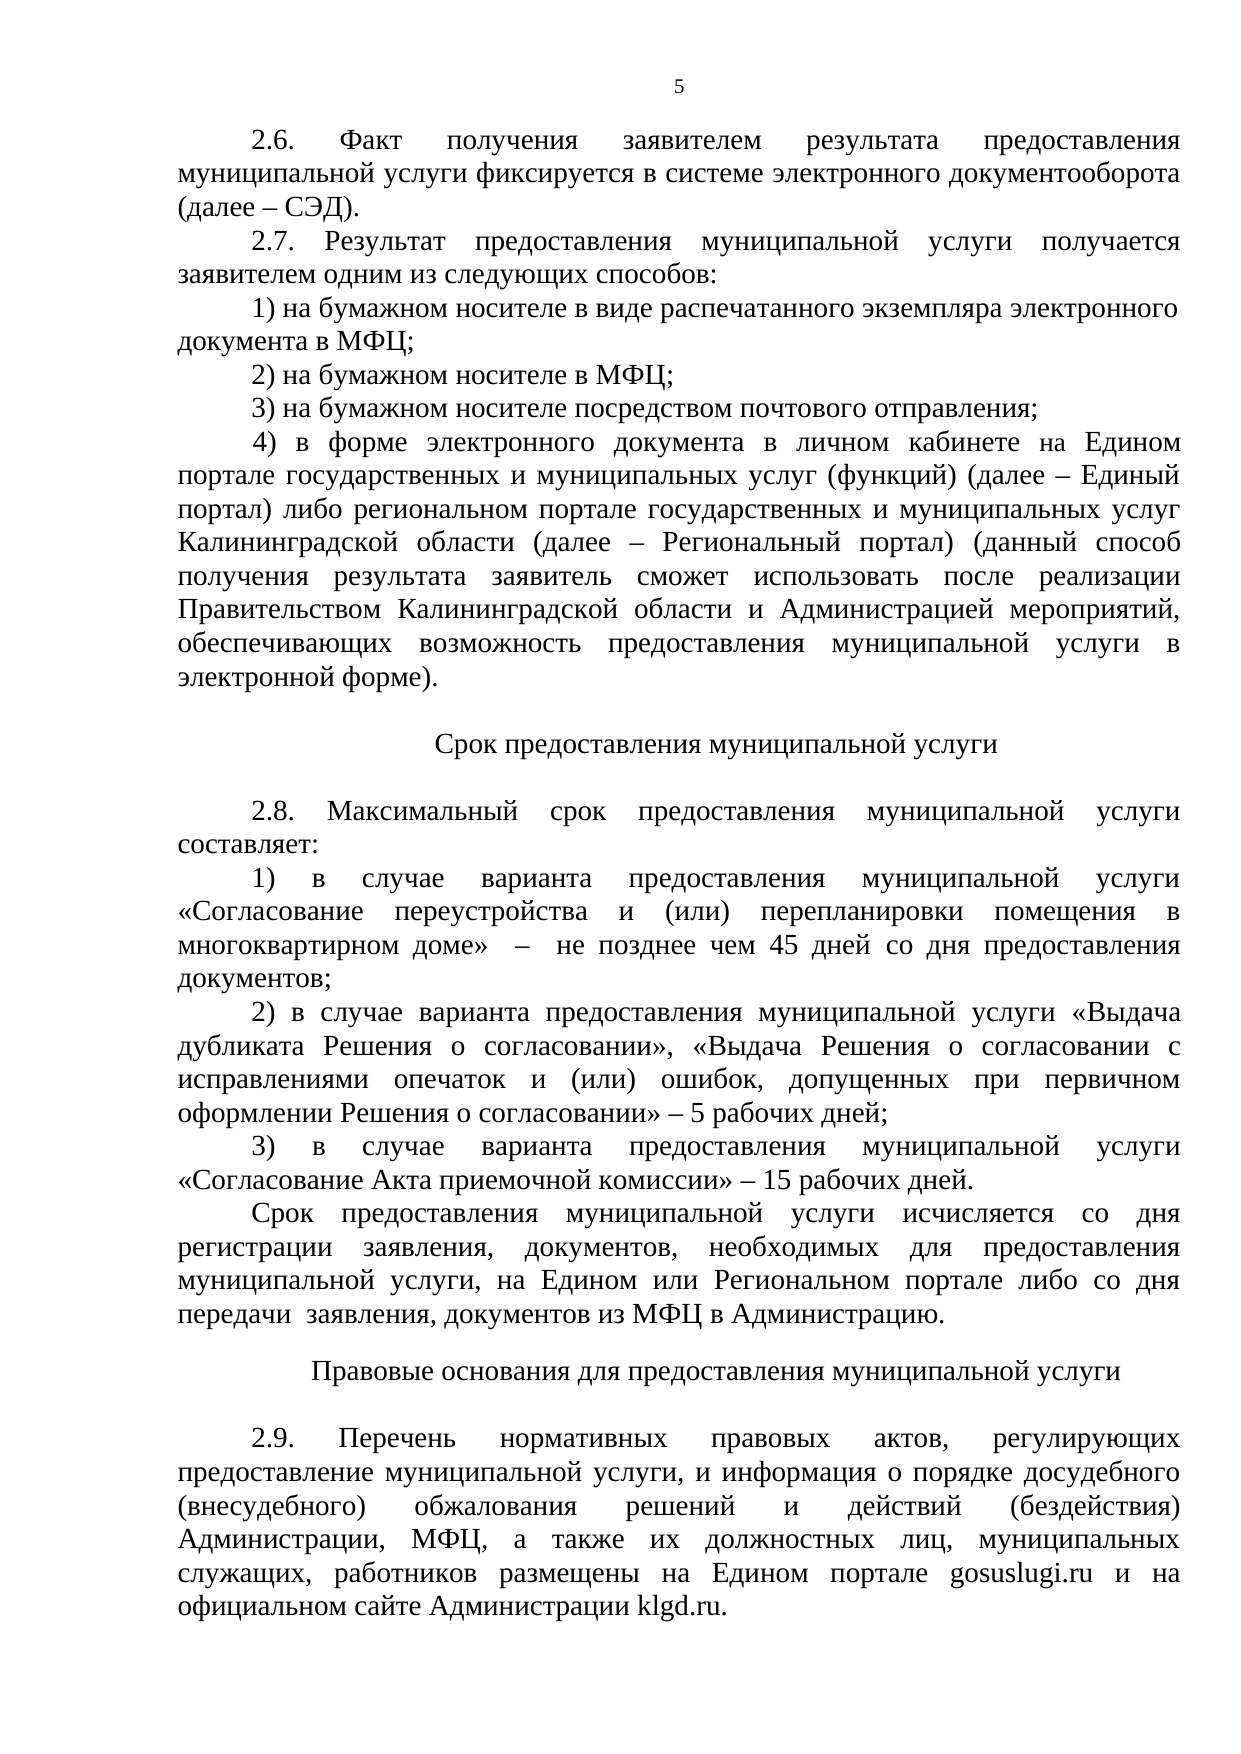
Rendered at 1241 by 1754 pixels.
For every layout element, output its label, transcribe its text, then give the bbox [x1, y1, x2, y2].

text 4) в форме электронного документа в личном кабинете на Едином портале государственных и муниципальных услуг (функций) (далее – Единый портал) либо региональном портале государственных и муниципальных услуг Калининградской области (далее – Региональный портал) (данный способ получения результата заявитель сможет использовать после реализации Правительством Калининградской области и Администрацией мероприятий, обеспечивающих возможность предоставления муниципальной услуги в электронной форме). [177, 424, 1181, 692]
text 2.9. Перечень нормативных правовых актов, регулирующих предоставление муниципальной услуги, и информация о порядке досудебного (внесудебного) обжалования решений и действий (бездействия) Администрации, МФЦ, а также их должностных лиц, муниципальных служащих, работников размещены на Едином портале gosuslugi.ru и на официальном сайте Администрации klgd.ru. [177, 1421, 1181, 1622]
text 2.6. Факт получения заявителем результата предоставления муниципальной услуги фиксируется в системе электронного документооборота (далее – СЭД). [177, 122, 1181, 223]
text документа в МФЦ; [177, 323, 1181, 357]
text 1) в случае варианта предоставления муниципальной услуги «Согласование переустройства и (или) перепланировки помещения в многоквартирном доме» – не позднее чем 45 дней со дня предоставления документов; [177, 860, 1181, 994]
text Правовые основания для предоставления муниципальной услуги [177, 1353, 1181, 1387]
text Срок предоставления муниципальной услуги исчисляется со дня регистрации заявления, документов, необходимых для предоставления муниципальной услуги, на Едином или Региональном портале либо со дня передачи заявления, документов из МФЦ в Администрацию. [177, 1195, 1181, 1329]
text 2.7. Результат предоставления муниципальной услуги получается заявителем одним из следующих способов: [177, 223, 1181, 290]
text 1) на бумажном носителе в виде распечатанного экземпляра электронного [251, 290, 1181, 323]
text 2) на бумажном носителе в МФЦ; [251, 357, 1181, 390]
text Срок предоставления муниципальной услуги [177, 726, 1181, 759]
text 3) на бумажном носителе посредством почтового отправления; [251, 390, 1181, 424]
text 2) в случае варианта предоставления муниципальной услуги «Выдача дубликата Решения о согласовании», «Выдача Решения о согласовании с исправлениями опечаток и (или) ошибок, допущенных при первичном оформлении Решения о согласовании» – 5 рабочих дней; [177, 994, 1181, 1128]
text 3) в случае варианта предоставления муниципальной услуги «Согласование Акта приемочной комиссии» – 15 рабочих дней. [177, 1128, 1181, 1195]
text 2.8. Максимальный срок предоставления муниципальной услуги составляет: [177, 793, 1181, 860]
